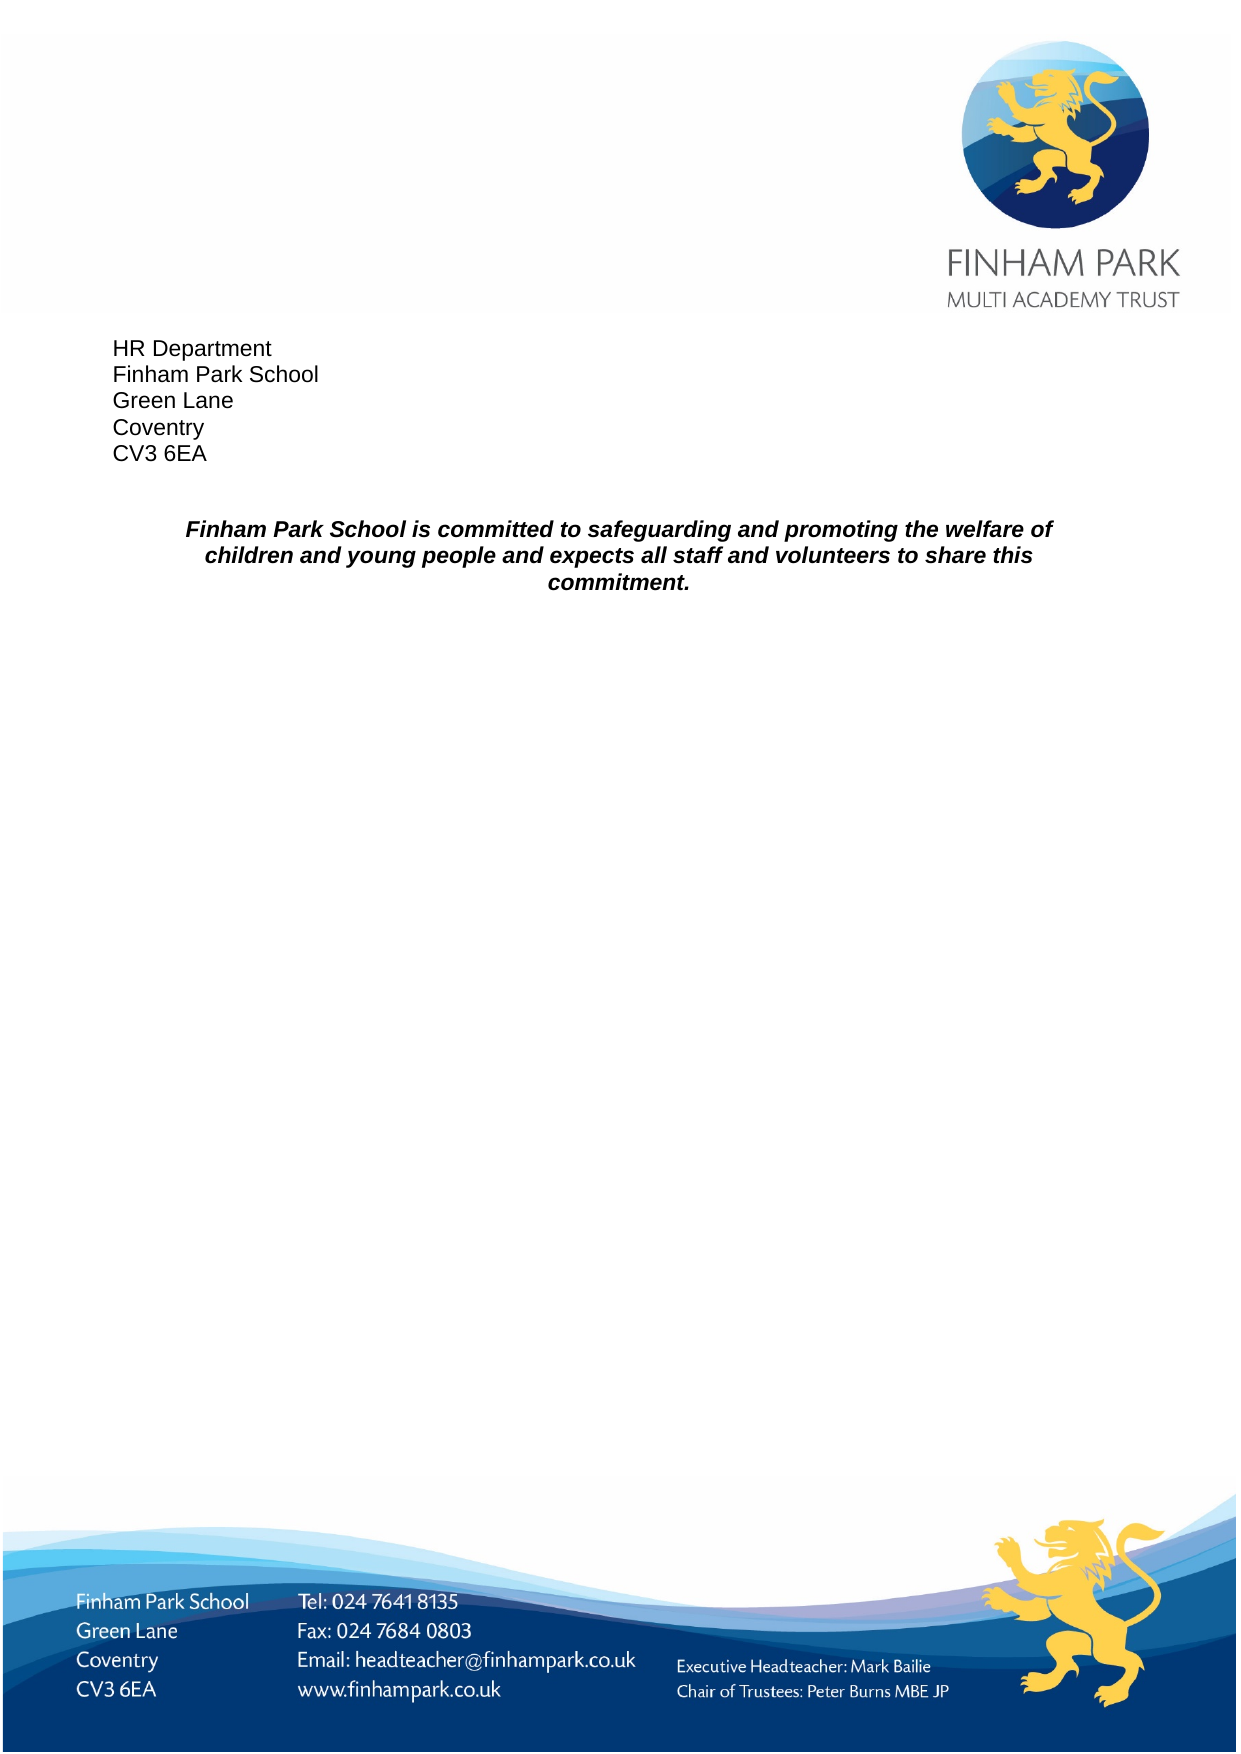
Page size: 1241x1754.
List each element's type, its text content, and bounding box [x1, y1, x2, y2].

text HR Department [112, 313, 1128, 361]
picture [1, 1476, 1236, 1752]
text Coventry [112, 413, 1128, 440]
text Green Lane [112, 387, 1128, 413]
picture [0, 34, 1232, 313]
text Finham Park School [112, 361, 1128, 387]
text CV3 6EA [112, 440, 1128, 466]
text Finham Park School is committed to safeguarding and promoting the welfare of children and young people and expects all staff and volunteers to share this commitment. [172, 516, 1069, 595]
